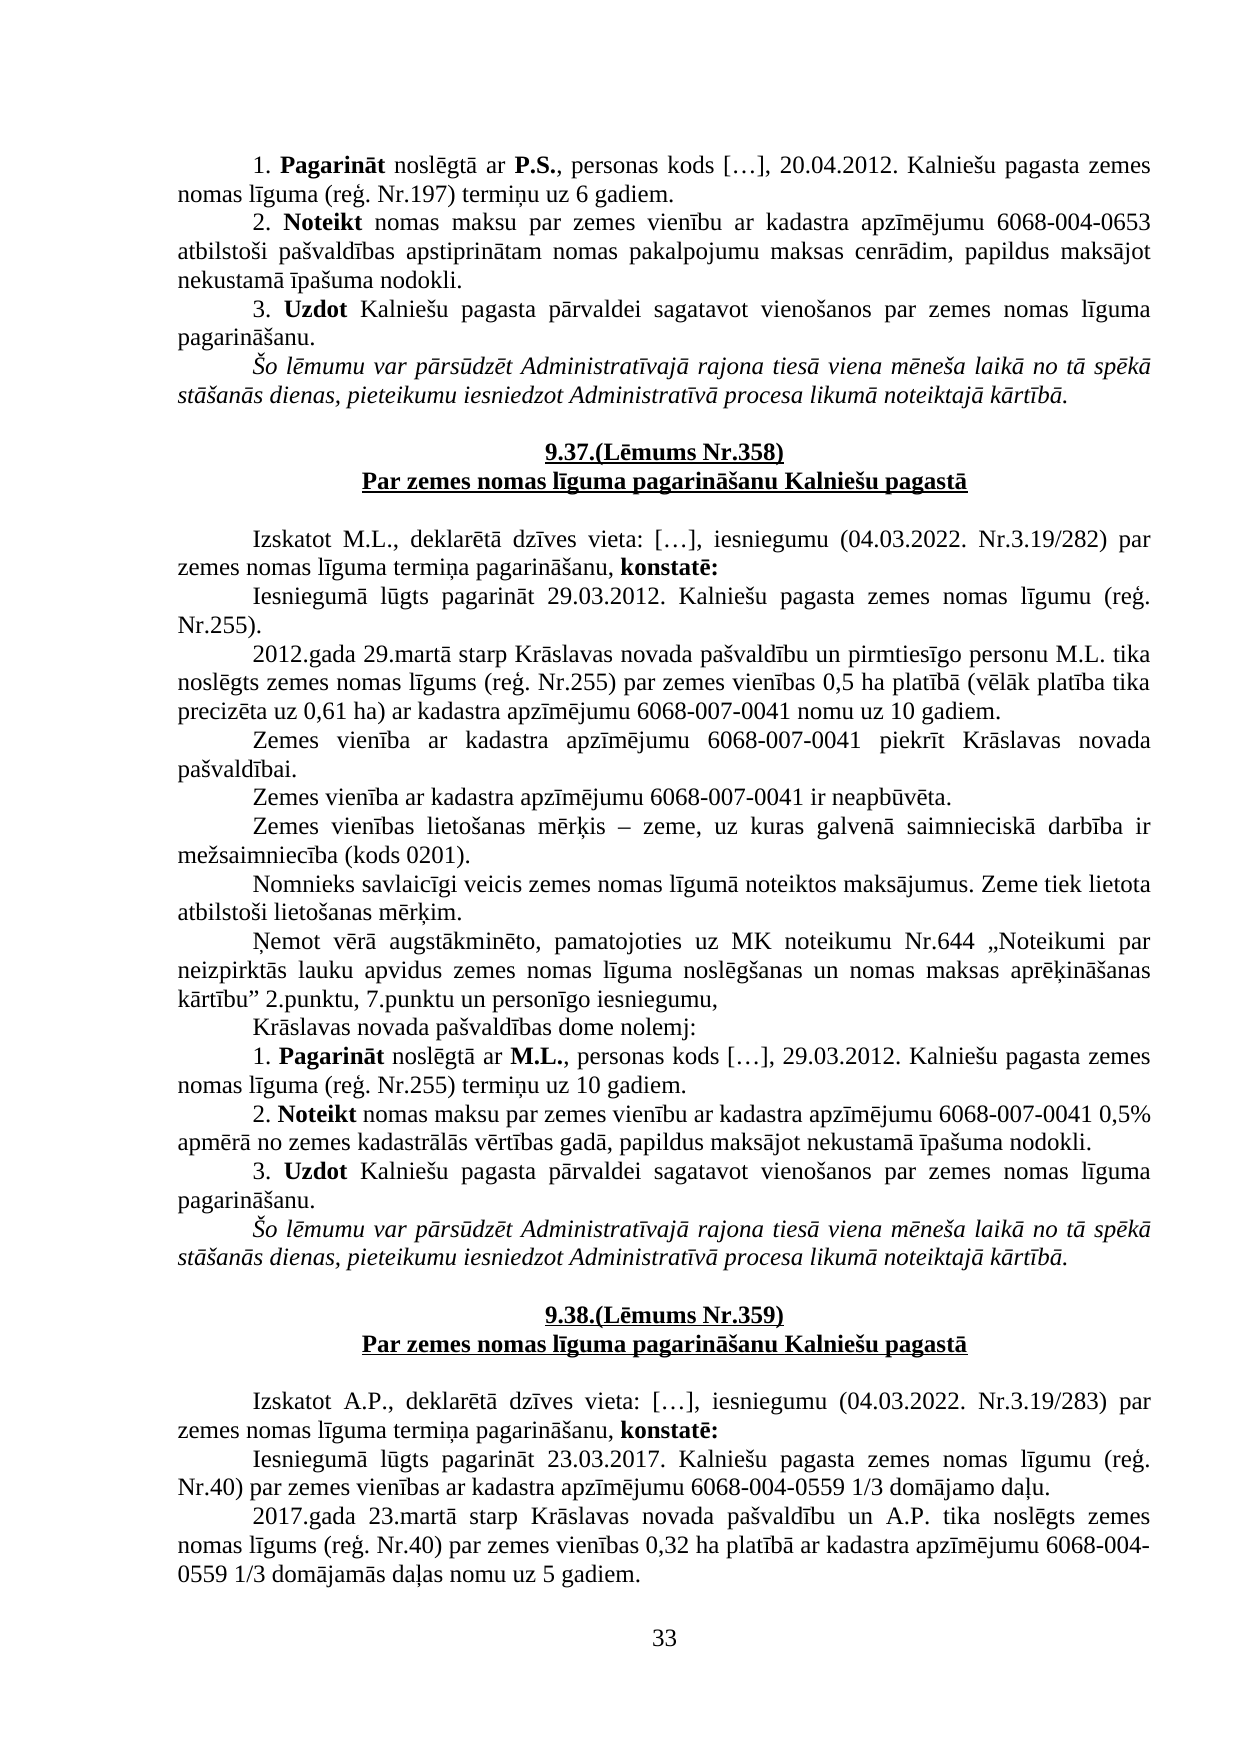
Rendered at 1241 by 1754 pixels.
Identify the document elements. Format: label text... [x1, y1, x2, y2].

text Iesniegumā lūgts pagarināt 23.03.2017. Kalniešu pagasta zemes nomas līgumu (reģ. Nr.40) par zemes vienības ar kadastra apzīmējumu 6068-004-0559 1/3 domājamo daļu. [177, 1444, 1152, 1501]
text 1. Pagarināt noslēgtā ar P.S., personas kods […], 20.04.2012. Kalniešu pagasta zemes nomas līguma (reģ. Nr.197) termiņu uz 6 gadiem. [177, 150, 1152, 207]
text Ņemot vērā augstākminēto, pamatojoties uz MK noteikumu Nr.644 „Noteikumi par neizpirktās lauku apvidus zemes nomas līguma noslēgšanas un nomas maksas aprēķināšanas kārtību” 2.punktu, 7.punktu un personīgo iesniegumu, [177, 926, 1152, 1012]
text 1. Pagarināt noslēgtā ar M.L., personas kods […], 29.03.2012. Kalniešu pagasta zemes nomas līguma (reģ. Nr.255) termiņu uz 10 gadiem. [177, 1041, 1152, 1099]
text Zemes vienība ar kadastra apzīmējumu 6068-007-0041 ir neapbūvēta. [177, 782, 1152, 811]
text 3. Uzdot Kalniešu pagasta pārvaldei sagatavot vienošanos par zemes nomas līguma pagarināšanu. [177, 1156, 1152, 1214]
text Nomnieks savlaicīgi veicis zemes nomas līgumā noteiktos maksājumus. Zeme tiek lietota atbilstoši lietošanas mērķim. [177, 869, 1152, 926]
text Zemes vienība ar kadastra apzīmējumu 6068-007-0041 piekrīt Krāslavas novada pašvaldībai. [177, 725, 1152, 782]
text Krāslavas novada pašvaldības dome nolemj: [177, 1012, 1152, 1041]
text Zemes vienības lietošanas mērķis – zeme, uz kuras galvenā saimnieciskā darbība ir mežsaimniecība (kods 0201). [177, 811, 1152, 869]
text Izskatot A.P., deklarētā dzīves vieta: […], iesniegumu (04.03.2022. Nr.3.19/283) par zemes nomas līguma termiņa pagarināšanu, konstatē: [177, 1386, 1152, 1444]
text Šo lēmumu var pārsūdzēt Administratīvajā rajona tiesā viena mēneša laikā no tā spēkā stāšanās dienas, pieteikumu iesniedzot Administratīvā procesa likumā noteiktajā kārtībā. [177, 351, 1152, 409]
text 3. Uzdot Kalniešu pagasta pārvaldei sagatavot vienošanos par zemes nomas līguma pagarināšanu. [177, 294, 1152, 351]
text Izskatot M.L., deklarētā dzīves vieta: […], iesniegumu (04.03.2022. Nr.3.19/282) par zemes nomas līguma termiņa pagarināšanu, konstatē: [177, 524, 1152, 581]
text 9.38.(Lēmums Nr.359) [177, 1300, 1152, 1329]
text Par zemes nomas līguma pagarināšanu Kalniešu pagastā [177, 1329, 1152, 1357]
text 9.37.(Lēmums Nr.358) [177, 437, 1152, 466]
text 2012.gada 29.martā starp Krāslavas novada pašvaldību un pirmtiesīgo personu M.L. tika noslēgts zemes nomas līgums (reģ. Nr.255) par zemes vienības 0,5 ha platībā (vēlāk platība tika precizēta uz 0,61 ha) ar kadastra apzīmējumu 6068-007-0041 nomu uz 10 gadiem. [177, 639, 1152, 725]
text Šo lēmumu var pārsūdzēt Administratīvajā rajona tiesā viena mēneša laikā no tā spēkā stāšanās dienas, pieteikumu iesniedzot Administratīvā procesa likumā noteiktajā kārtībā. [177, 1214, 1152, 1271]
text 2. Noteikt nomas maksu par zemes vienību ar kadastra apzīmējumu 6068-007-0041 0,5% apmērā no zemes kadastrālās vērtības gadā, papildus maksājot nekustamā īpašuma nodokli. [177, 1099, 1152, 1156]
text 2017.gada 23.martā starp Krāslavas novada pašvaldību un A.P. tika noslēgts zemes nomas līgums (reģ. Nr.40) par zemes vienības 0,32 ha platībā ar kadastra apzīmējumu 6068-004-0559 1/3 domājamās daļas nomu uz 5 gadiem. [177, 1501, 1152, 1587]
text Par zemes nomas līguma pagarināšanu Kalniešu pagastā [177, 466, 1152, 495]
text 2. Noteikt nomas maksu par zemes vienību ar kadastra apzīmējumu 6068-004-0653 atbilstoši pašvaldības apstiprinātam nomas pakalpojumu maksas cenrādim, papildus maksājot nekustamā īpašuma nodokli. [177, 207, 1152, 294]
text Iesniegumā lūgts pagarināt 29.03.2012. Kalniešu pagasta zemes nomas līgumu (reģ. Nr.255). [177, 581, 1152, 639]
